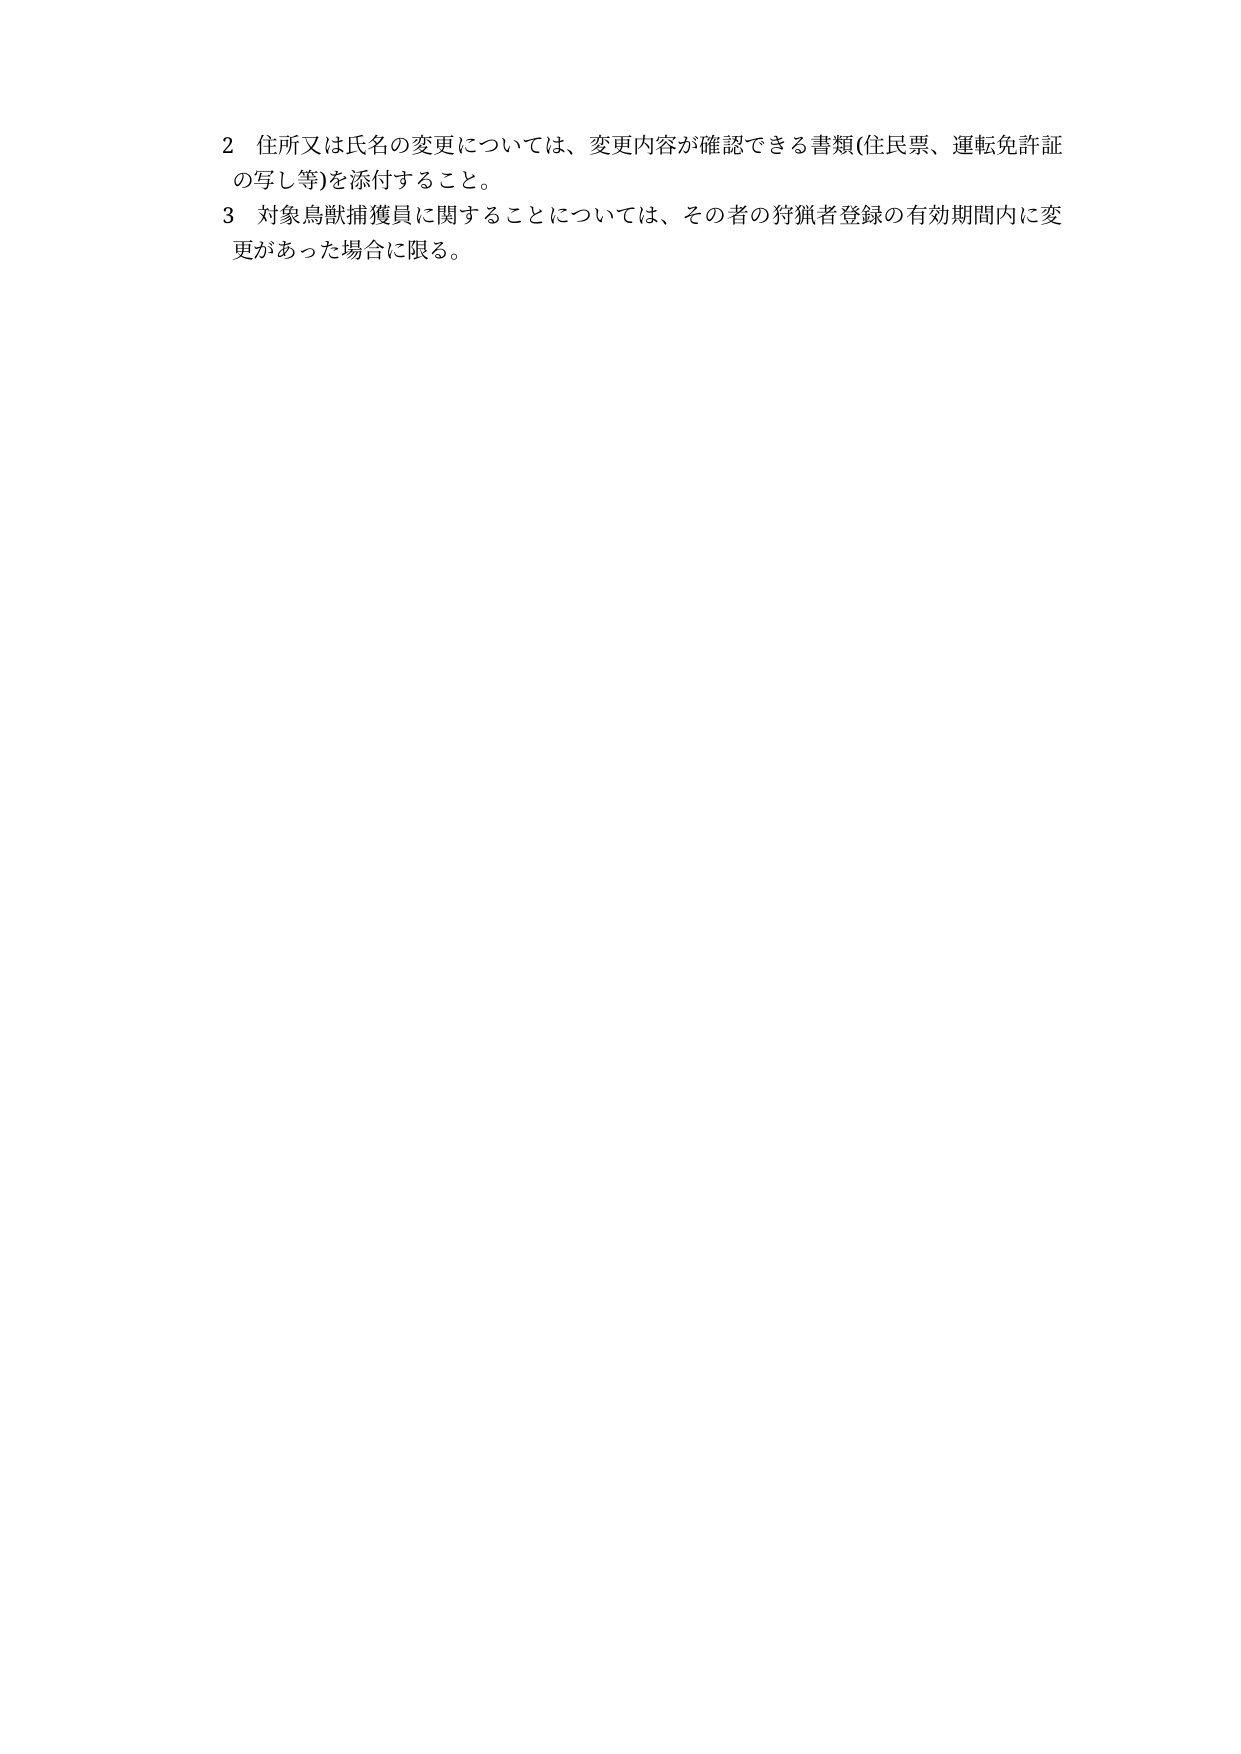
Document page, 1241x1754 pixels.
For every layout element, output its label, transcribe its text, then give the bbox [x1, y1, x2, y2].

text 2 住所又は氏名の変更については、変更内容が確認できる書類(住民票、運転免許証の写し等)を添付すること。 [177, 127, 1063, 196]
text 3 対象鳥獣捕獲員に関することについては、その者の狩猟者登録の有効期間内に変更があった場合に限る。 [177, 196, 1063, 266]
